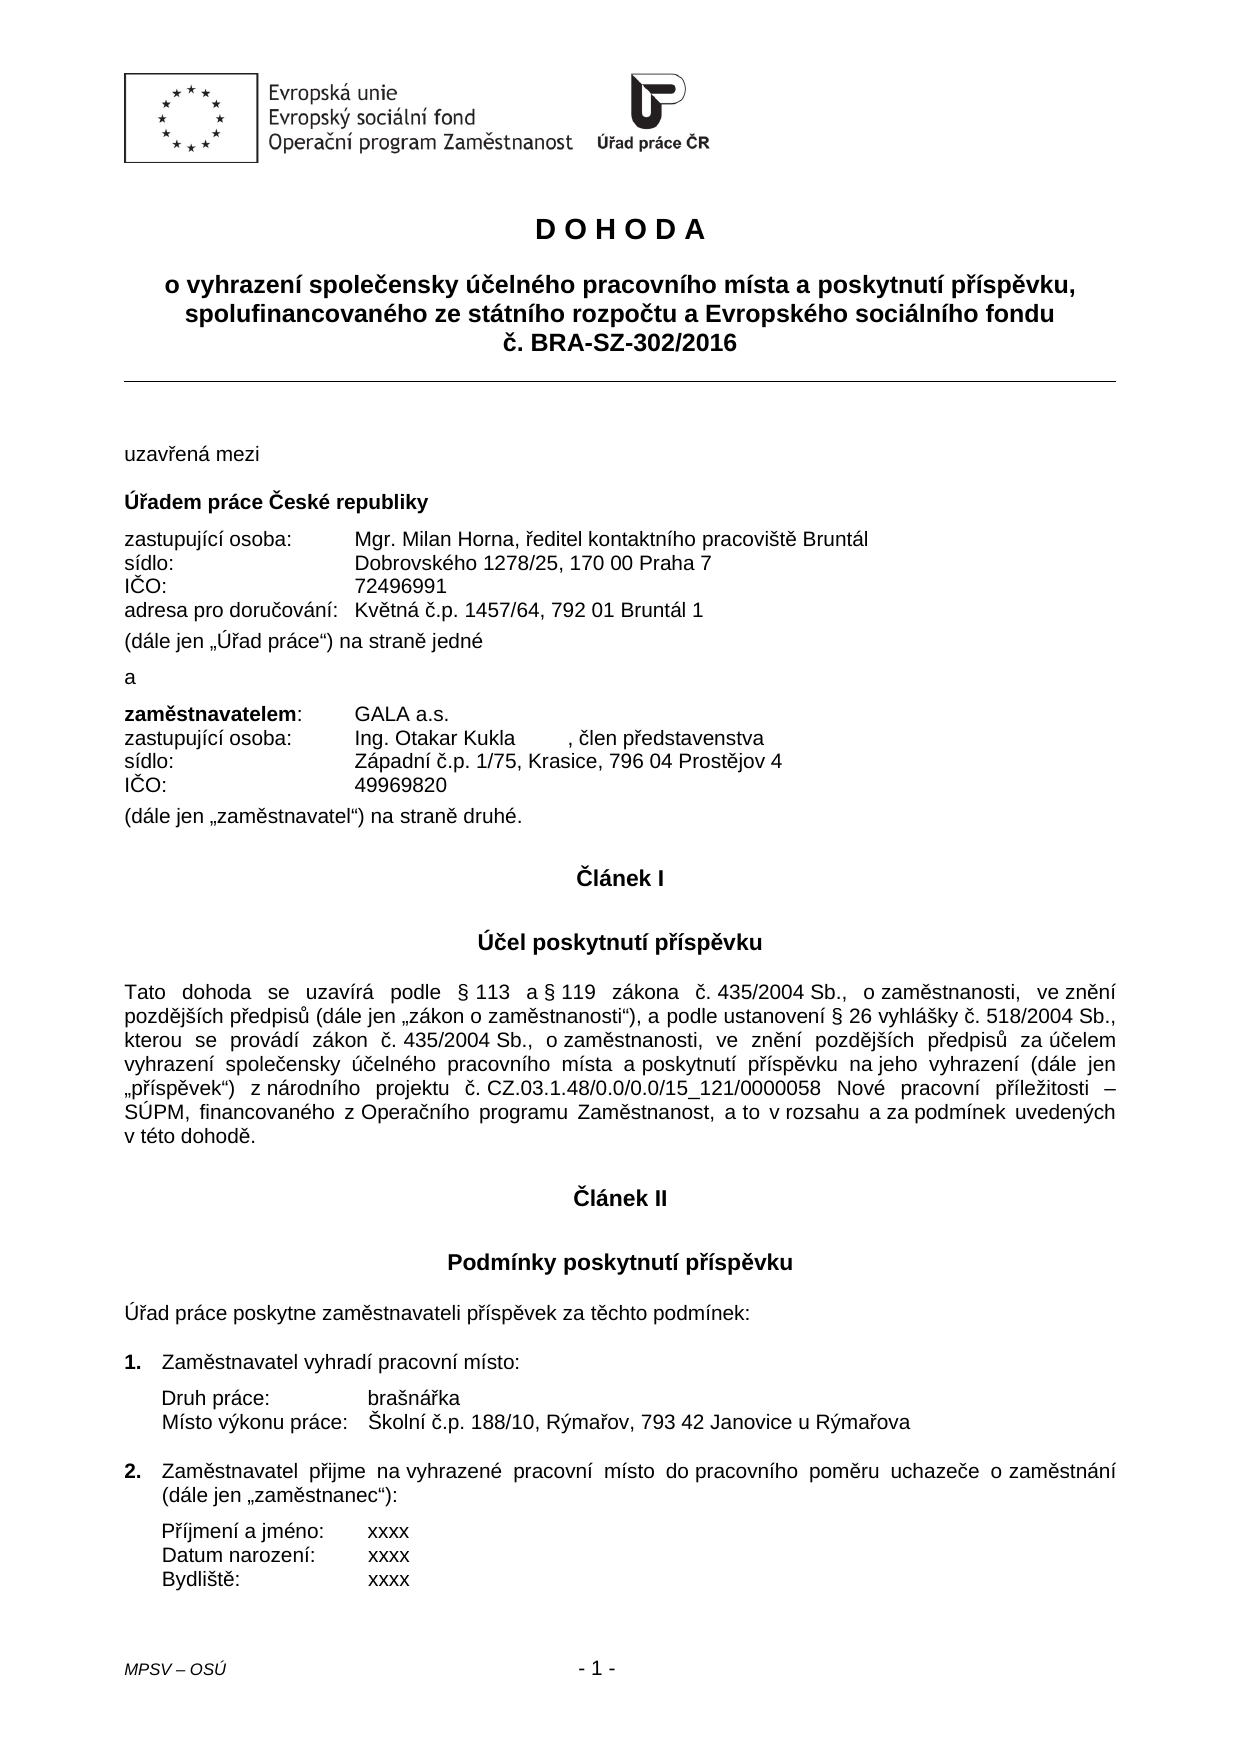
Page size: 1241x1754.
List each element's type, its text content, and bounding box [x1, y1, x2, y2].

text Článek I [124, 865, 1116, 891]
text D O H O D A [124, 212, 1116, 245]
list Úřad práce poskytne zaměstnavateli příspěvek za těchto podmínek: [124, 1301, 1116, 1324]
text Podmínky poskytnutí příspěvku [124, 1249, 1116, 1276]
text Účel poskytnutí příspěvku [124, 929, 1116, 955]
text sídlo: Dobrovského 1278/25, 170 00 Praha 7 [124, 550, 1116, 574]
text Druh práce: brašnářka [161, 1386, 1116, 1410]
list Tato dohoda se uzavírá podle § 113 a § 119 zákona č. 435/2004 Sb., o zaměstnanosti, ve znění pozdějších předpisů (dále jen „zákon o zaměstnanosti“), a podle ustanovení § 26 vyhlášky č. 518/2004 Sb., kterou se provádí zákon č. 435/2004 Sb., o zaměstnanosti, ve znění pozdějších předpisů za účelem vyhrazení společensky účelného pracovního místa a poskytnutí příspěvku na jeho vyhrazení (dále jen „příspěvek“) z národního projektu č. CZ.03.1.48/0.0/0.0/15_121/0000058 Nové pracovní příležitosti – SÚPM, financovaného z Operačního programu Zaměstnanost, a to v rozsahu a za podmínek uvedených v této dohodě. [124, 980, 1116, 1148]
text a [124, 665, 1116, 689]
text č. BRA-SZ-302/2016 [124, 328, 1116, 357]
text o vyhrazení společensky účelného pracovního místa a poskytnutí příspěvku, spolufinancovaného ze státního rozpočtu a Evropského sociálního fondu [124, 270, 1116, 328]
text IČO: 49969820 [124, 773, 1116, 797]
text zastupující osoba: Mgr. Milan Horna, ředitel kontaktního pracoviště Bruntál [124, 526, 1116, 550]
picture [124, 73, 714, 163]
text (dále jen „zaměstnavatel“) na straně druhé. [124, 803, 1116, 827]
text Zaměstnavatel vyhradí pracovní místo: [124, 1349, 1116, 1373]
text Místo výkonu práce: Školní č.p. 188/10, Rýmařov, 793 42 Janovice u Rýmařova [162, 1410, 1116, 1434]
text IČO: 72496991 [124, 574, 1116, 598]
text Úřadem práce České republiky [124, 490, 1116, 514]
text (dále jen „Úřad práce“) na straně jedné [124, 628, 1116, 652]
text Článek II [124, 1185, 1116, 1212]
text zastupující osoba: Ing. Otakar Kukla , člen představenstva [124, 725, 1116, 749]
text Datum narození: xxxx [162, 1543, 1116, 1567]
text Zaměstnavatel přijme na vyhrazené pracovní místo do pracovního poměru uchazeče o zaměstnání (dále jen „zaměstnanec“): [124, 1459, 1116, 1507]
text Bydliště: xxxx [162, 1567, 1116, 1591]
text zaměstnavatelem: GALA a.s.0 [124, 701, 1116, 725]
text adresa pro doručování: Květná č.p. 1457/64, 792 01 Bruntál 1 [124, 598, 1116, 622]
text uzavřená mezi [124, 442, 1116, 466]
text sídlo: Západní č.p. 1/75, Krasice, 796 04 Prostějov 4 [124, 749, 1116, 773]
text Příjmení a jméno: xxxx [161, 1519, 1116, 1543]
